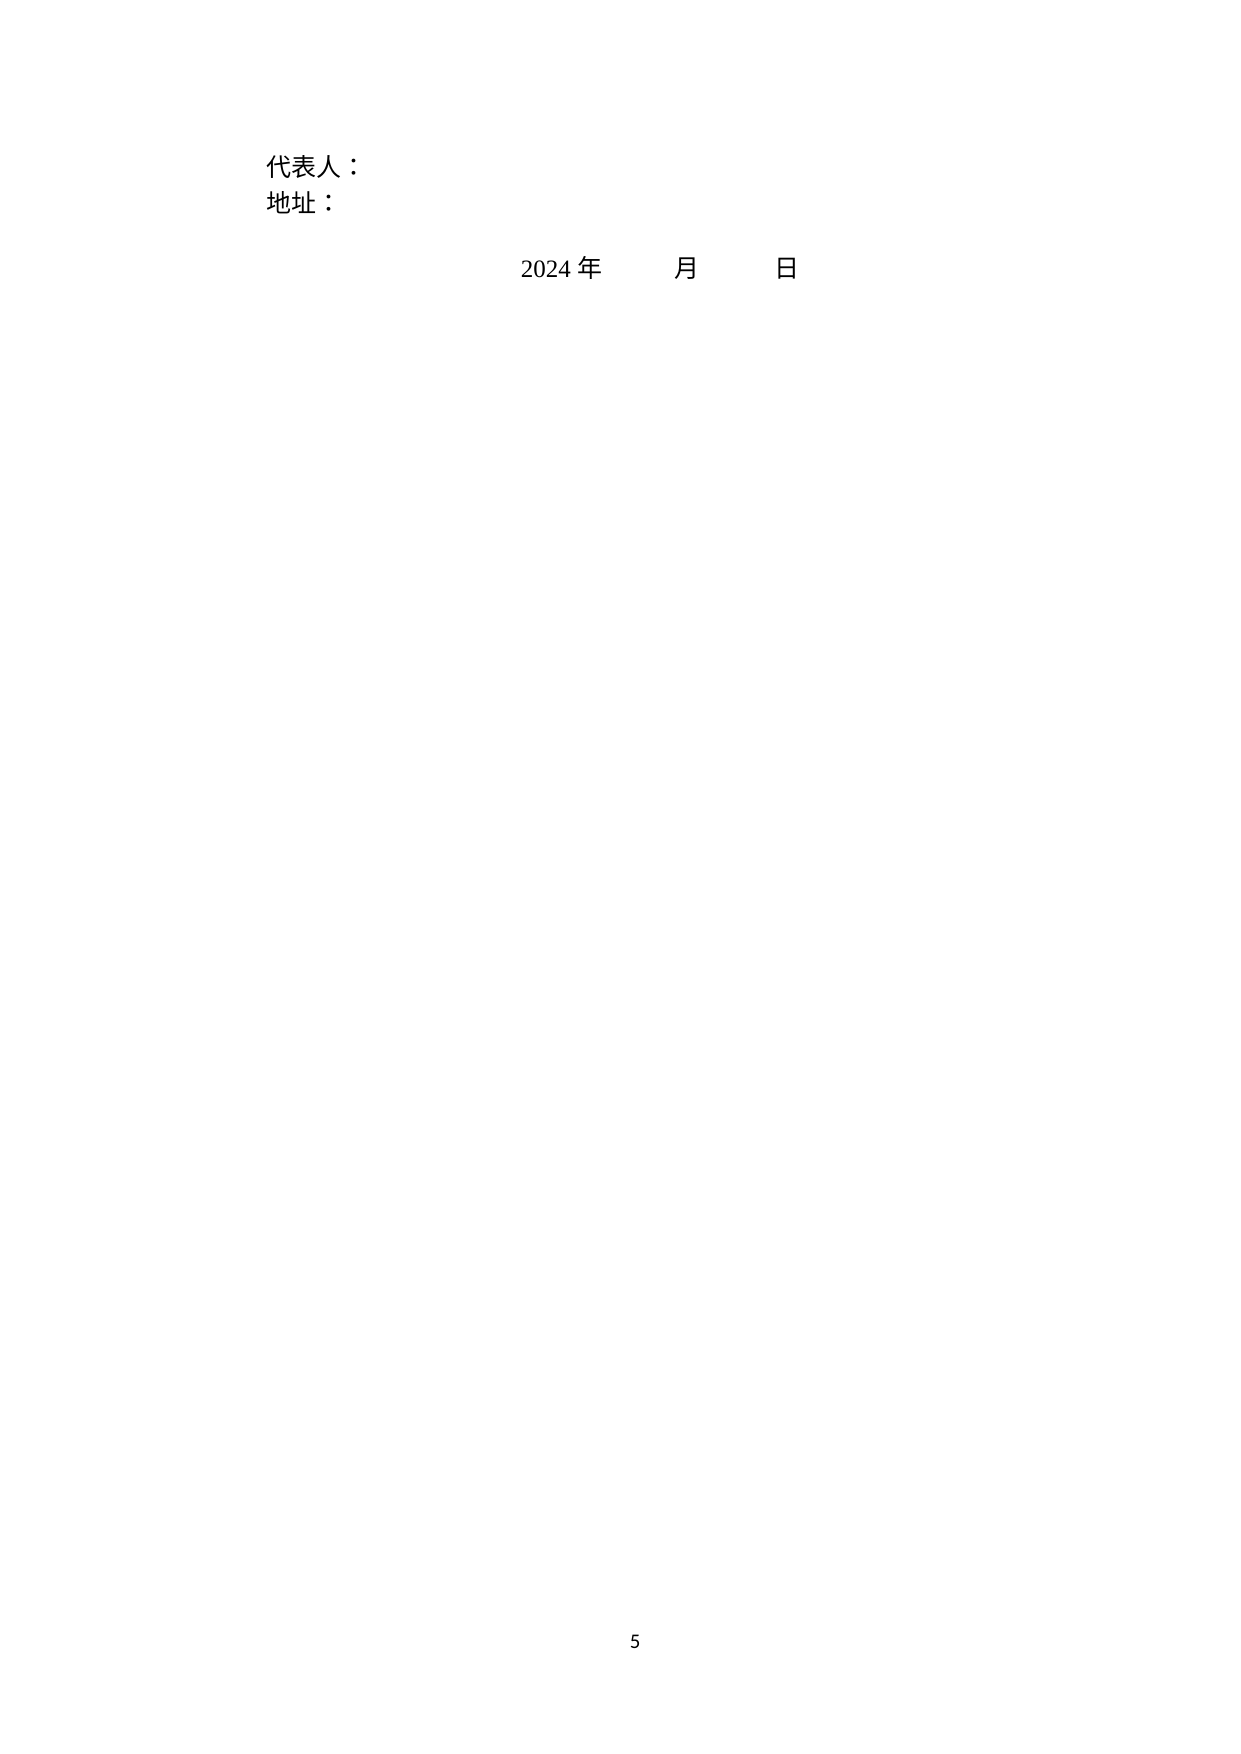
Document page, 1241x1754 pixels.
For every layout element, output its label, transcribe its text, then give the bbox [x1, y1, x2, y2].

list 地址： [266, 184, 1092, 220]
list 2024 年 月 日 [227, 249, 1092, 285]
list 代表人： [266, 148, 1092, 184]
